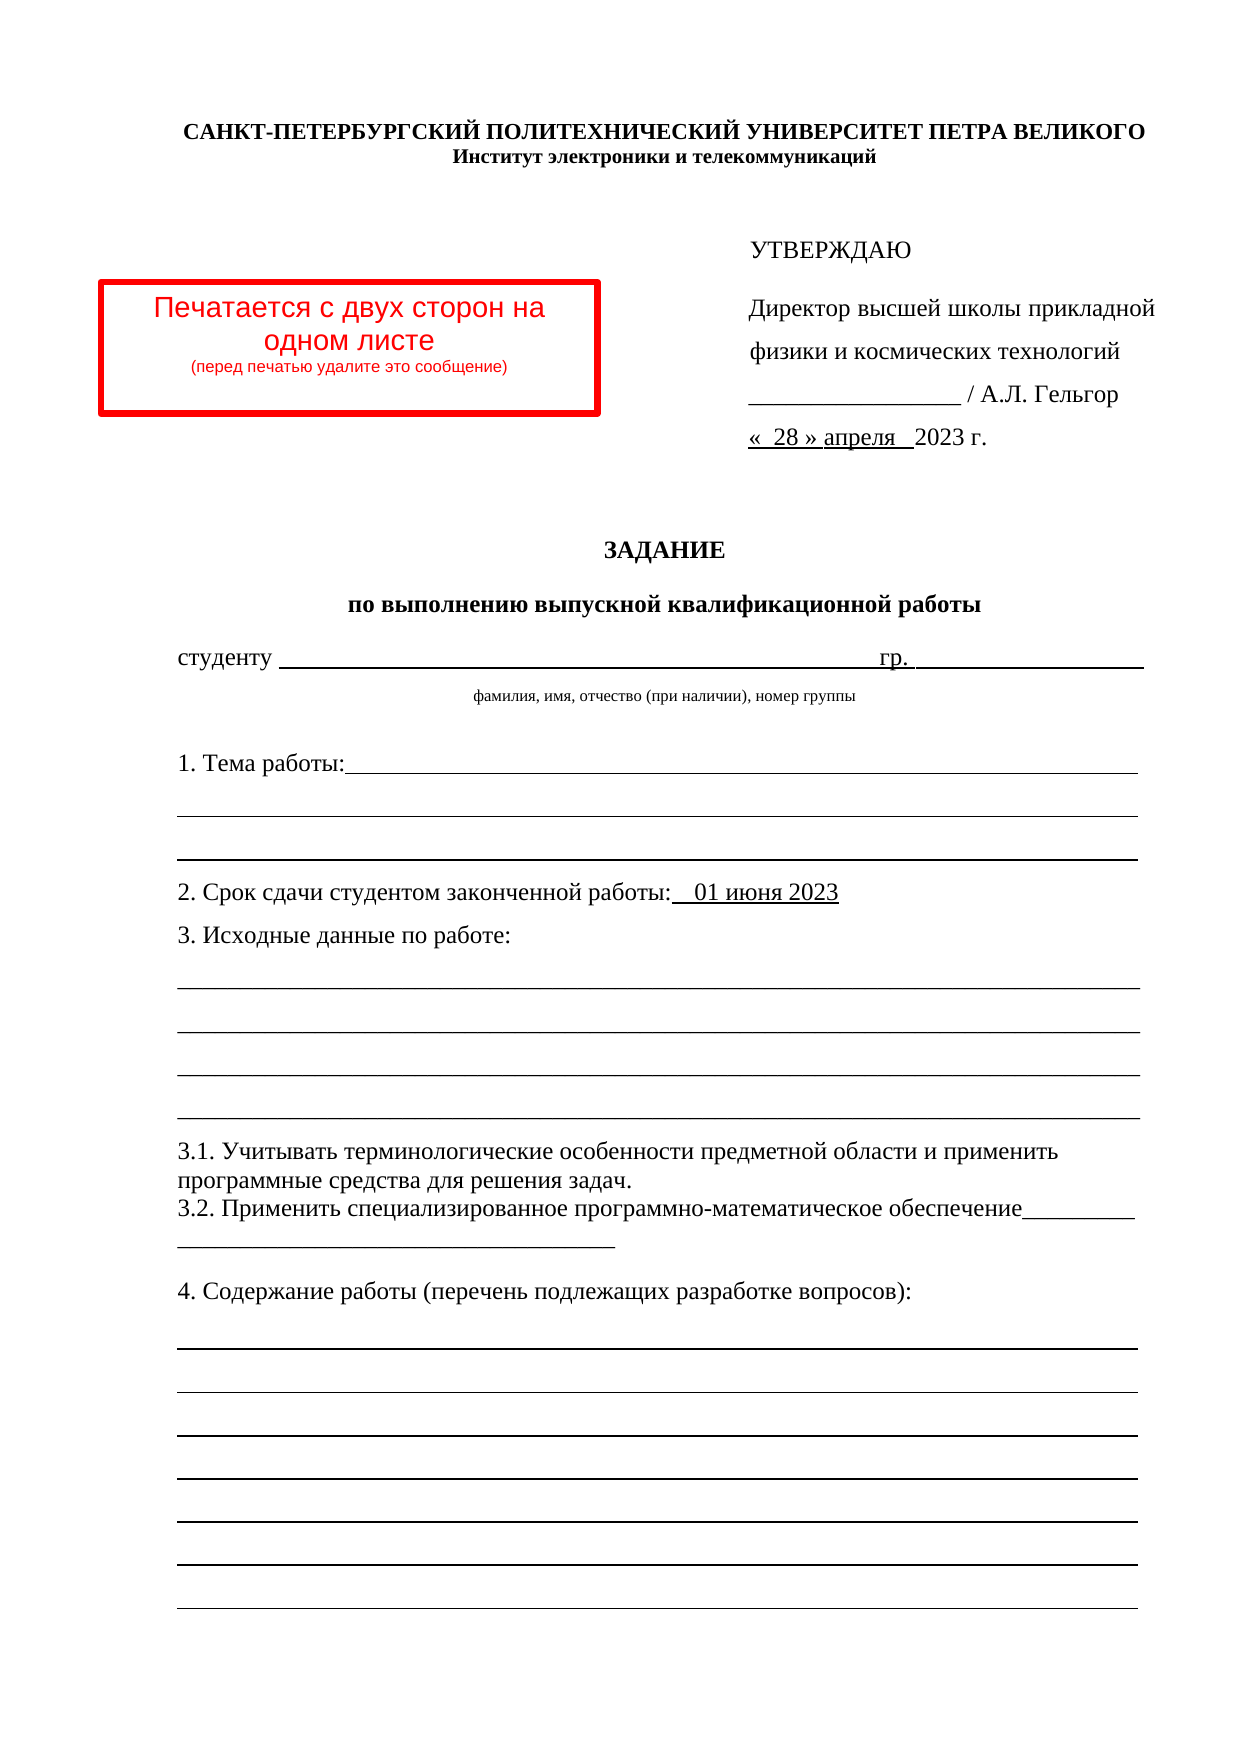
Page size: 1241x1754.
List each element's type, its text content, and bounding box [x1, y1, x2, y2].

text 3. Исходные данные по работе: [177, 920, 1152, 949]
text _______________________________________________________________________________________________________________________________________________________________________________________________________________________________________ [177, 1007, 1152, 1122]
text 3.1. Учитывать терминологические особенности предметной области и применить программные средства для решения задач. [177, 1136, 1152, 1193]
text Институт электроники и телекоммуникаций [177, 144, 1152, 168]
text студенту гр. [177, 642, 1152, 671]
table_header УТВЕРЖДАЮ Директор высшей школы прикладной физики и космических технологий _________________ / А.Л. Гельгор « 28 » апреля 2023 г. [738, 236, 1167, 468]
text ЗАДАНИЕ [177, 535, 1152, 564]
text 4. Содержание работы (перечень подлежащих разработке вопросов): [177, 1276, 1152, 1305]
text ___________________________________ [177, 1222, 1152, 1251]
table_header [177, 236, 738, 468]
text _____________________________________________________________________________ [177, 963, 1152, 992]
text фамилия, имя, отчество (при наличии), номер группы [177, 686, 1152, 705]
text 1. Тема работы: [177, 748, 1152, 863]
text 2. Срок сдачи студентом законченной работы: 01 июня 2023 [177, 877, 1152, 906]
text по выполнению выпускной квалификационной работы [177, 589, 1152, 617]
text 3.2. Применить специализированное программно-математическое обеспечение_________ [177, 1193, 1152, 1222]
text САНКТ-ПЕТЕРБУРГСКИЙ ПОЛИТЕХНИЧЕСКИЙ УНИВЕРСИТЕТ ПЕТРА ВЕЛИКОГО [177, 118, 1152, 144]
